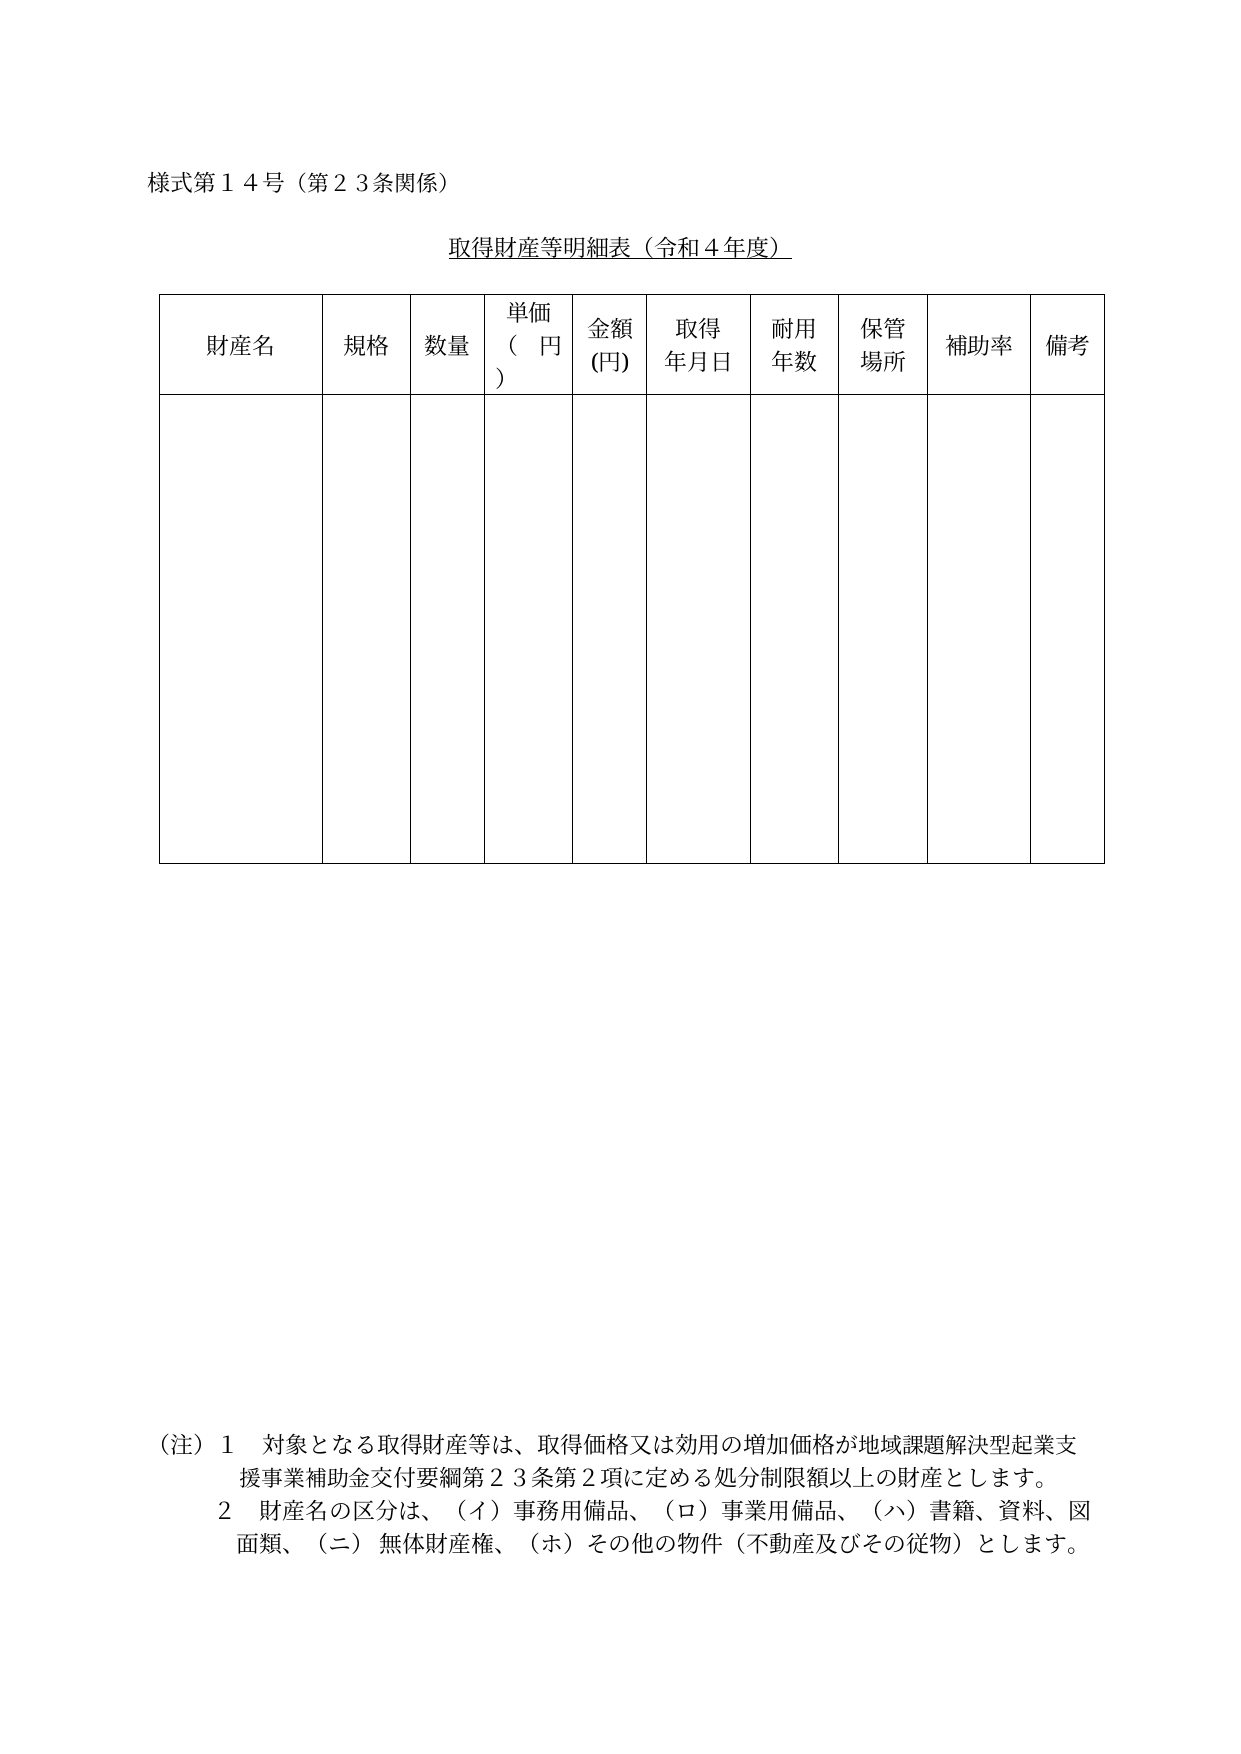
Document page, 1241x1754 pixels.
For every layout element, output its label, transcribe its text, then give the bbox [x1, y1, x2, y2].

table_header 保管 場所 [839, 295, 927, 393]
table_header 取得 年月日 [647, 295, 750, 393]
table_cell [751, 395, 838, 863]
table_cell [160, 395, 322, 863]
text 様式第１４号（第２３条関係） [148, 165, 1092, 198]
table_header 数量 [411, 295, 484, 393]
table_cell [411, 395, 484, 863]
table_header 財産名 [160, 295, 322, 393]
table_header 補助率 [928, 295, 1030, 393]
table_cell [839, 395, 927, 863]
table_header 単価 （円） [485, 295, 572, 393]
text 取得財産等明細表（令和４年度） [148, 229, 1092, 262]
table_cell [1031, 395, 1104, 863]
table_header 規格 [323, 295, 410, 393]
text （注）１ 対象となる取得財産等は、取得価格又は効用の増加価格が地域課題解決型起業支援事業補助金交付要綱第２３条第２項に定める処分制限額以上の財産とします。 [148, 1427, 1092, 1493]
table_cell [485, 395, 572, 863]
table_cell [928, 395, 1030, 863]
text ２ 財産名の区分は、（イ）事務用備品、（ロ）事業用備品、（ハ）書籍、資料、図面類、（ニ） 無体財産権、（ホ）その他の物件（不動産及びその従物）とします。 [213, 1493, 1092, 1558]
table_header 金額 (円) [573, 295, 646, 393]
table_cell [647, 395, 750, 863]
table_cell [323, 395, 410, 863]
table_cell [573, 395, 646, 863]
table_header 耐用 年数 [751, 295, 838, 393]
table_header 備考 [1031, 295, 1104, 393]
